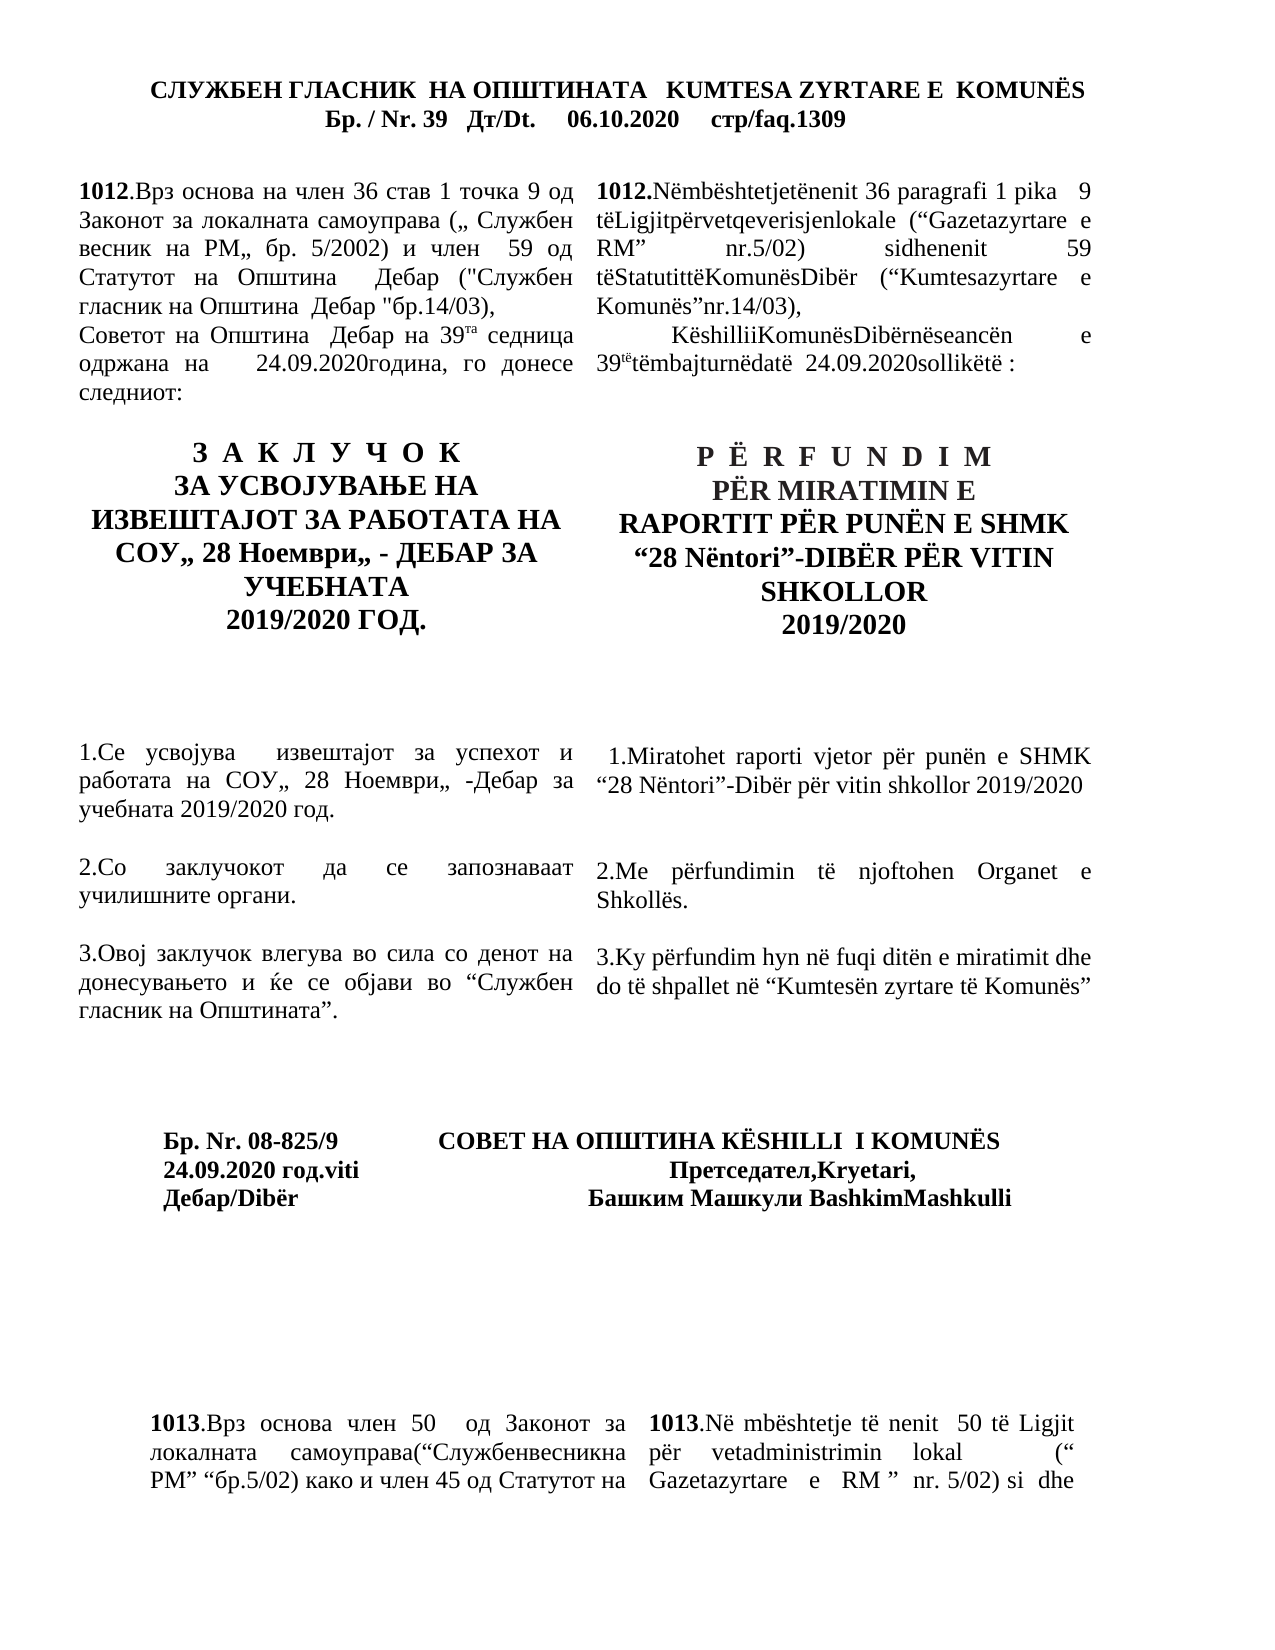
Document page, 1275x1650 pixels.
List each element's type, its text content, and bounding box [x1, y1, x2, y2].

table_header 1012.Nëmbështetjetënenit 36 paragrafi 1 pika 9 tëLigjitpërvetqeverisjenlokale (“Gazetazyrtare e RM” nr.5/02) sidhenenit 59 tëStatutittëKomunësDibër (“Kumtesazyrtare e Komunës”nr.14/03), KëshilliiKomunësDibërnëseancën e 39tëtëmbajturnëdatë 24.09.2020sollikëtë : P Ë R F U N D I M PËR MIRATIMIN E RAPORTIT PËR PUNËN E SHМK “28 Nëntori”-DIBËR PËR VITIN SHKOLLOR 2019/2020 1.Miratohet raporti vjetor për punën e SHМK “28 Nëntori”-Dibër për vitin shkollor 2019/2020 2.Me përfundimin të njoftohen Organet e Shkollës. 3.Ky përfundim hyn në fuqi ditën e miratimit dhe do të shpallet në “Kumtesën zyrtare të Komunës” [585, 176, 1103, 1062]
table_header 1012.Врз основа на член 36 став 1 точка 9 од Законот за локалната самоуправа („ Службен весник на РМ„ бр. 5/2002) и член 59 од Статутот на Општина Дебар ("Службен гласник на Општина Дебар "бр.14/03), Советот на Општина Дебар на 39та седница одржана на 24.09.2020година, го донесе следниот: З А К Л У Ч О К ЗА УСВОЈУВАЊЕ НА ИЗВЕШТАЈОТ ЗА РАБОТАТА НА СОУ„ 28 Ноември„ - ДЕБАР ЗА УЧЕБНАТА 2019/2020 ГОД. 1.Се усвојува извештајот за успехот и работата на СОУ„ 28 Ноември„ -Дебар за учебната 2019/2020 год. 2.Со заклучокот да се запознаваат училишните органи. 3.Овој заклучок влегува во сила со денот на донесувањето и ќе се објави во “Службен гласник на Општината”. [67, 176, 585, 1062]
table_header СОВЕТ НА ОПШТИНА КËSHILLI I KOMUNËS Претседател,Kryetari, Башким Машкули BashkimMashkulli [427, 1126, 1068, 1212]
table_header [638, 1351, 1086, 1494]
table_header Бр. Nr. 08-825/9 24.09.2020 год.viti Дебар/Dibër [152, 1126, 427, 1212]
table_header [139, 1351, 637, 1494]
